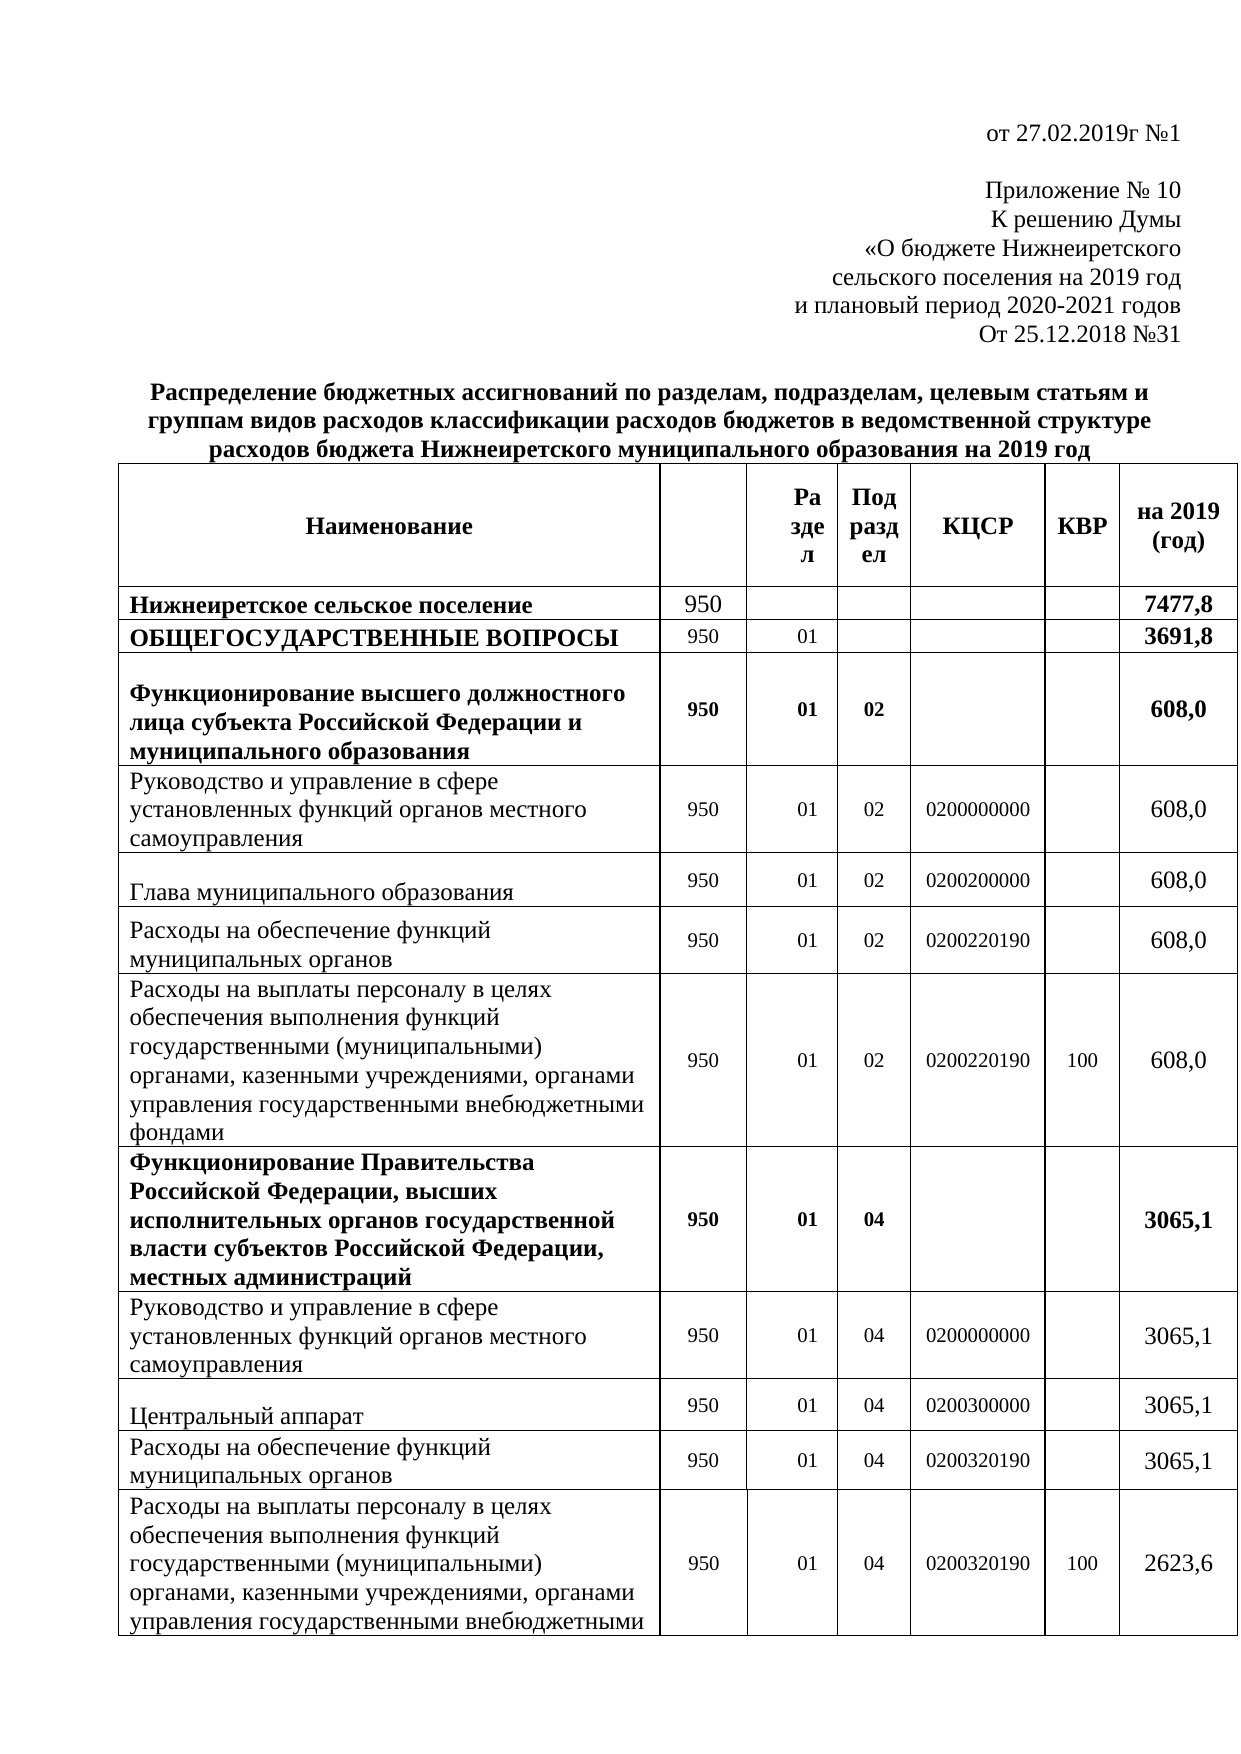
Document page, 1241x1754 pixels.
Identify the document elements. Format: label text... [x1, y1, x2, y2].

table_cell Глава муниципального образования [119, 853, 659, 906]
table_cell 3065,1 [1120, 1379, 1237, 1430]
table_cell [1046, 1431, 1119, 1489]
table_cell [119, 1490, 659, 1635]
table_cell [748, 1490, 778, 1635]
table_cell 0200000000 [911, 1292, 1044, 1378]
table_cell 04 [838, 1379, 910, 1430]
table_cell 7477,8 [1120, 587, 1237, 619]
table_cell 950 [661, 587, 746, 619]
table_cell 950 [661, 766, 746, 852]
table_header Раздел [778, 464, 837, 586]
table_cell 608,0 [1120, 974, 1237, 1146]
table_cell 02 [838, 974, 910, 1146]
text К решению Думы [118, 204, 1181, 233]
text от 27.02.2019г №1 [633, 118, 1181, 147]
table_cell [747, 907, 778, 973]
table_cell [778, 587, 837, 619]
table_cell 950 [661, 853, 746, 906]
table_cell [911, 1147, 1044, 1291]
table_cell 01 [778, 766, 837, 852]
table_cell 0200000000 [911, 766, 1044, 852]
table_cell [838, 587, 910, 619]
table_cell Руководство и управление в сфере установленных функций органов местного самоуправления [119, 1292, 659, 1378]
table_cell 950 [661, 620, 746, 652]
table_cell 0200320190 [911, 1490, 1044, 1635]
text и плановый период 2020-2021 годов [633, 291, 1181, 319]
table_cell 0200300000 [911, 1379, 1044, 1430]
table_cell 3065,1 [1120, 1431, 1237, 1489]
table_cell [747, 766, 778, 852]
table_cell [1046, 1292, 1119, 1378]
table_cell [911, 620, 1044, 652]
table_cell 608,0 [1120, 766, 1237, 852]
table_cell 3065,1 [1120, 1147, 1237, 1291]
table_header Наименование [119, 464, 659, 586]
table_cell 0200320190 [911, 1431, 1044, 1489]
table_cell 01 [778, 1490, 837, 1635]
table_cell ОБЩЕГОСУДАРСТВЕННЫЕ ВОПРОСЫ [119, 620, 659, 652]
table_cell [747, 974, 778, 1146]
table_header [747, 464, 778, 586]
table_cell [1046, 1147, 1119, 1291]
table_cell 608,0 [1120, 907, 1237, 973]
table_cell 950 [661, 1431, 746, 1489]
table_cell Центральный аппарат [119, 1379, 659, 1430]
table_cell 01 [778, 1379, 837, 1430]
table_cell Руководство и управление в сфере установленных функций органов местного самоуправления [119, 766, 659, 852]
table_cell 0200220190 [911, 974, 1044, 1146]
table_cell [1046, 1379, 1119, 1430]
table_cell Расходы на обеспечение функций муниципальных органов [119, 1431, 659, 1489]
table_cell 950 [661, 907, 746, 973]
table_cell [1046, 587, 1119, 619]
table_cell 02 [838, 766, 910, 852]
table_cell Функционирование высшего должностного лица субъекта Российской Федерации и муниципального образования [119, 653, 659, 765]
table_cell Функционирование Правительства Российской Федерации, высших исполнительных органов государственной власти субъектов Российской Федерации, местных администраций [119, 1147, 659, 1291]
table_cell 01 [778, 853, 837, 906]
table_cell 950 [661, 1147, 746, 1291]
table_cell [1046, 620, 1119, 652]
table_cell 01 [778, 620, 837, 652]
table_cell [747, 587, 778, 619]
table_cell 950 [661, 1292, 746, 1378]
table_cell 608,0 [1120, 653, 1237, 765]
table_cell Нижнеиретское сельское поселение [119, 587, 659, 619]
table_cell 3065,1 [1120, 1292, 1237, 1378]
table_cell 01 [778, 653, 837, 765]
table_cell 950 [661, 1490, 747, 1635]
table_cell 0200200000 [911, 853, 1044, 906]
table_cell 01 [778, 1147, 837, 1291]
table_cell 04 [838, 1292, 910, 1378]
table_header КВР [1046, 464, 1119, 586]
table_cell [747, 653, 778, 765]
table_cell [747, 1379, 778, 1430]
table_cell 01 [778, 1431, 837, 1489]
table_cell [747, 620, 778, 652]
table_cell 950 [661, 974, 746, 1146]
text «О бюджете Нижнеиретского [118, 233, 1181, 262]
table_cell [1046, 907, 1119, 973]
table_cell 01 [778, 974, 837, 1146]
table_cell [1046, 653, 1119, 765]
table_cell [838, 620, 910, 652]
table_cell 950 [661, 1379, 746, 1430]
table_cell 04 [838, 1490, 910, 1635]
table_header на 2019 (год) [1120, 464, 1237, 586]
text От 25.12.2018 №31 [633, 319, 1181, 348]
table_cell [911, 587, 1044, 619]
table_cell 100 [1046, 974, 1119, 1146]
table_cell 02 [838, 907, 910, 973]
table_cell [747, 853, 778, 906]
table_cell [1046, 853, 1119, 906]
table_cell Расходы на обеспечение функций муниципальных органов [119, 907, 659, 973]
table_cell 01 [778, 907, 837, 973]
table_cell 3691,8 [1120, 620, 1237, 652]
table_cell 0200220190 [911, 907, 1044, 973]
table_header КЦСР [911, 464, 1044, 586]
text Приложение № 10 [929, 176, 1181, 204]
table_cell 04 [838, 1431, 910, 1489]
table_cell [1046, 766, 1119, 852]
table_cell [747, 1292, 778, 1378]
text Распределение бюджетных ассигнований по разделам, подразделам, целевым статьям и группам видов расходов классификации расходов бюджетов в ведомственной структуре расходов бюджета Нижнеиретского муниципального образования на 2019 год [118, 377, 1181, 463]
table_cell 02 [838, 653, 910, 765]
table_cell 02 [838, 853, 910, 906]
table_cell 2623,6 [1120, 1490, 1237, 1635]
table_cell 01 [778, 1292, 837, 1378]
text сельского поселения на 2019 год [633, 262, 1181, 291]
table_cell [911, 653, 1044, 765]
table_cell [747, 1147, 778, 1291]
table_cell 04 [838, 1147, 910, 1291]
table_cell [747, 1431, 778, 1489]
table_header [661, 464, 746, 586]
table_cell 950 [661, 653, 746, 765]
table_header Подраздел [838, 464, 910, 586]
table_cell 100 [1046, 1490, 1119, 1635]
table_cell 608,0 [1120, 853, 1237, 906]
